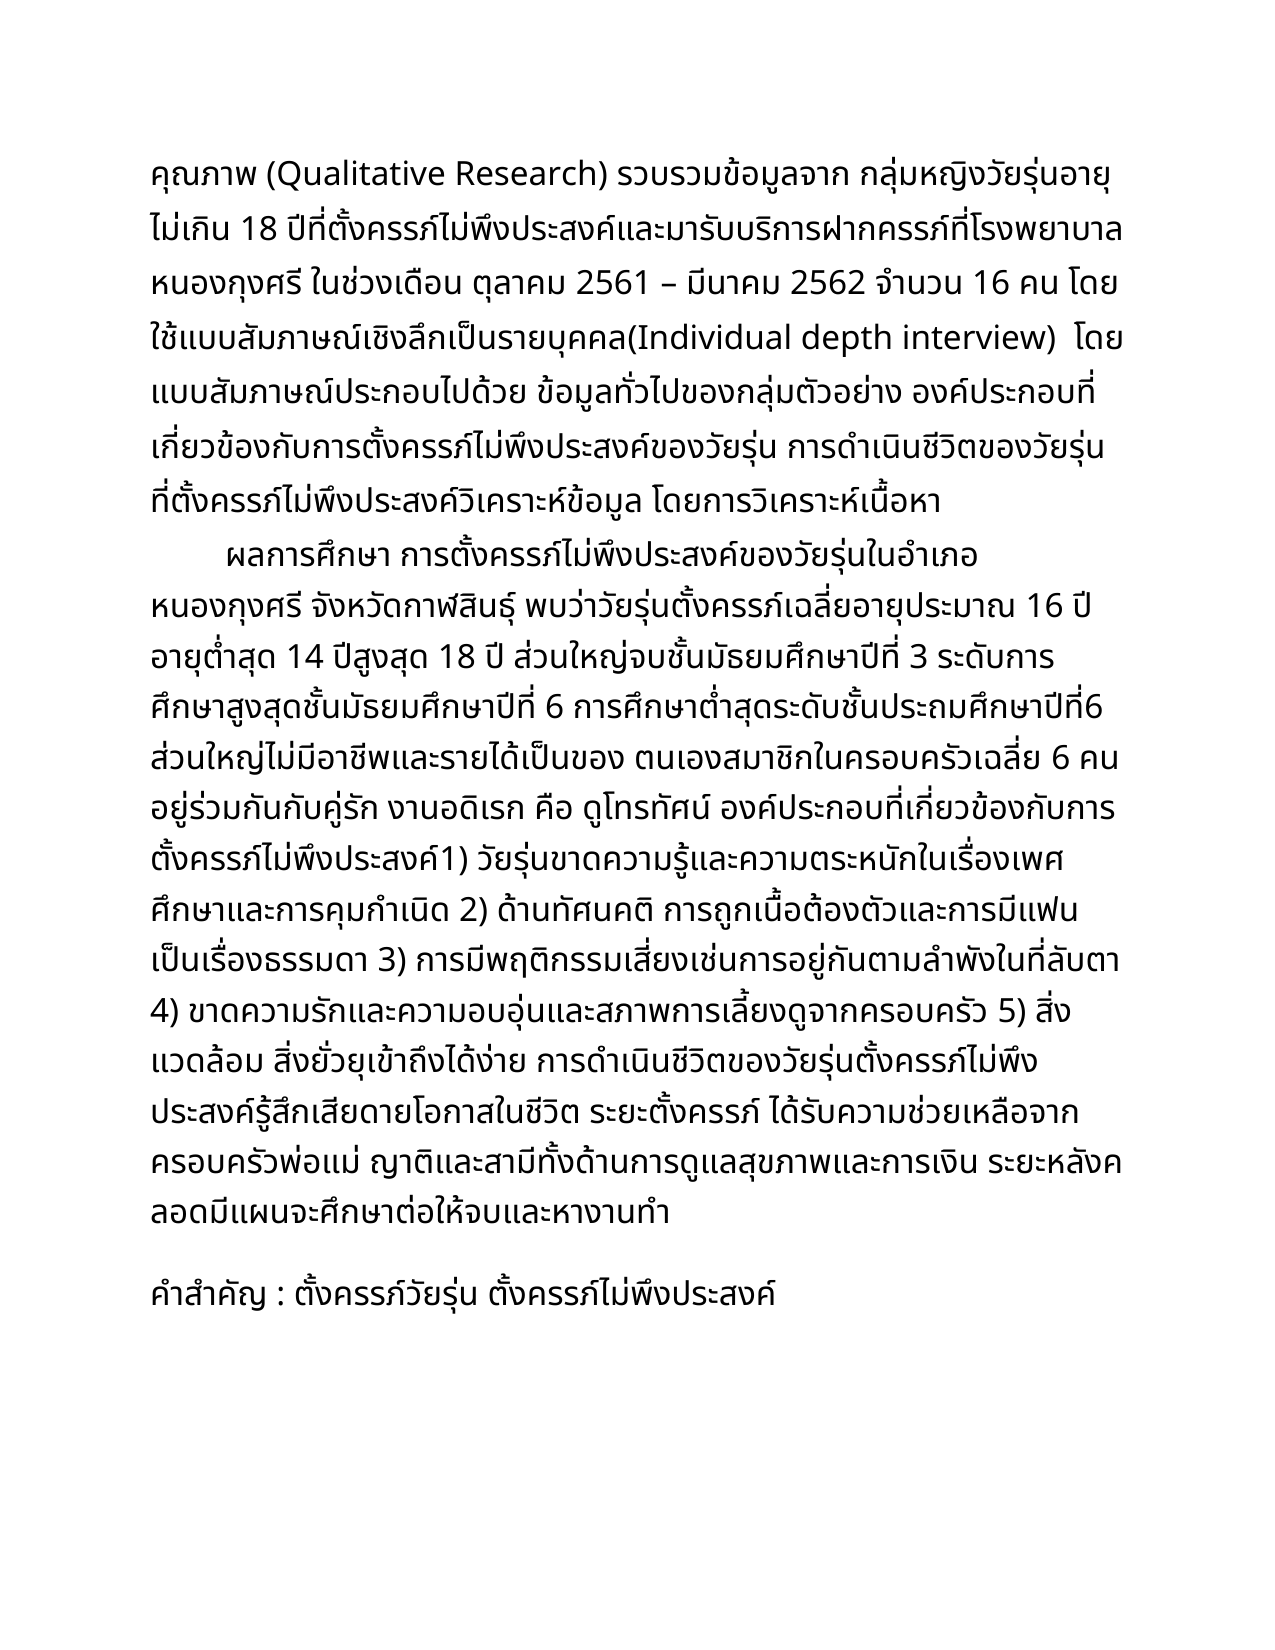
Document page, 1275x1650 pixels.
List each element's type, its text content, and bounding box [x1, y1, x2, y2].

text คำสำคัญ : ตั้งครรภ์วัยรุ่น ตั้งครรภ์ไม่พึงประสงค์ [150, 1270, 1125, 1320]
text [150, 150, 1125, 527]
text ผลการศึกษา การตั้งครรภ์ไม่พึงประสงค์ของวัยรุ่นในอำเภอหนองกุงศรี จังหวัดกาฬสินธุ์ พบว่าวัยรุ่นตั้งครรภ์เฉลี่ยอายุประมาณ 16 ปี อายุต่ำสุด 14 ปีสูงสุด 18 ปี ส่วนใหญ่จบชั้นมัธยมศึกษาปีที่ 3 ระดับการศึกษาสูงสุดชั้นมัธยมศึกษาปีที่ 6 การศึกษาต่ำสุดระดับชั้นประถมศึกษาปีที่6 ส่วนใหญ่ไม่มีอาชีพและรายได้เป็นของ ตนเองสมาชิกในครอบครัวเฉลี่ย 6 คน อยู่ร่วมกันกับคู่รัก งานอดิเรก คือ ดูโทรทัศน์ องค์ประกอบที่เกี่ยวข้องกับการตั้งครรภ์ไม่พึงประสงค์1) วัยรุ่นขาดความรู้และความตระหนักในเรื่องเพศศึกษาและการคุมกำเนิด 2) ด้านทัศนคติ การถูกเนื้อต้องตัวและการมีแฟนเป็นเรื่องธรรมดา 3) การมีพฤติกรรมเสี่ยงเช่นการอยู่กันตามลำพังในที่ลับตา 4) ขาดความรักและความอบอุ่นและสภาพการเลี้ยงดูจากครอบครัว 5) สิ่งแวดล้อม สิ่งยั่วยุเข้าถึงได้ง่าย การดำเนินชีวิตของวัยรุ่นตั้งครรภ์ไม่พึงประสงค์รู้สึกเสียดายโอกาสในชีวิต ระยะตั้งครรภ์ ได้รับความช่วยเหลือจากครอบครัวพ่อแม่ ญาติและสามีทั้งด้านการดูแลสุขภาพและการเงิน ระยะหลังคลอดมีแผนจะศึกษาต่อให้จบและหางานทำ [150, 531, 1125, 1239]
